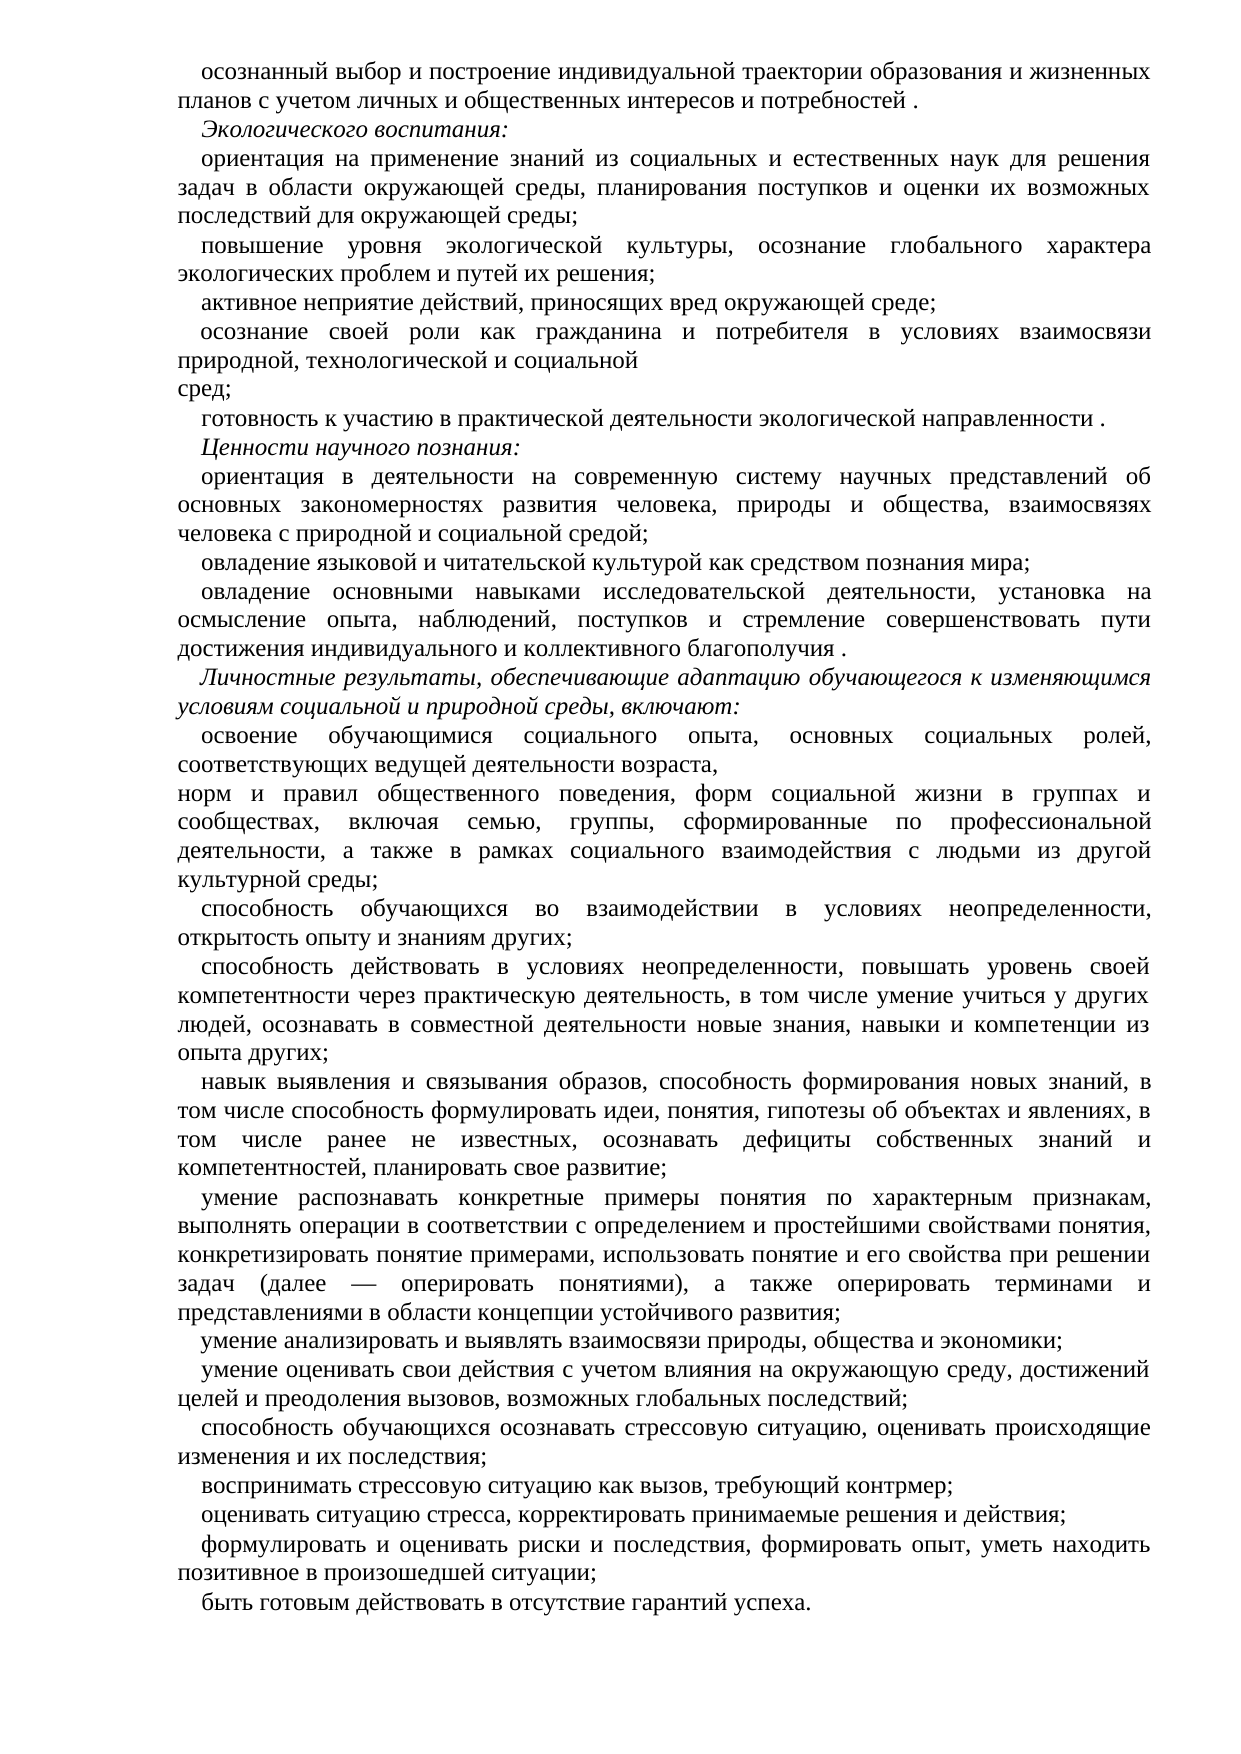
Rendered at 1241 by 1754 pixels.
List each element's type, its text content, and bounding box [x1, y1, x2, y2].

text освоение обучающимися социального опыта, основных социальных ролей, соответствующих ведущей деятельности возраста, [177, 720, 1152, 778]
text оценивать ситуацию стресса, корректировать принимаемые решения и действия; [177, 1499, 1152, 1528]
text осознанный выбор и построение индивидуальной траектории образования и жизненных планов с учетом личных и общественных интересов и потребностей . [177, 56, 1152, 114]
text осознание своей роли как гражданина и потребителя в условиях взаимосвязи природной, технологической и социальной [177, 316, 1152, 373]
text овладение основными навыками исследовательской деятельности, установка на осмысление опыта, наблюдений, поступков и стремление совершенствовать пути достижения индивидуального и коллективного благополучия . [177, 576, 1152, 662]
text способность обучающихся во взаимодействии в условиях неопределенности, открытость опыту и знаниям других; [177, 893, 1152, 951]
text Экологического воспитания: [201, 114, 1152, 142]
text умение оценивать свои действия с учетом влияния на окружающую среду, достижений целей и преодоления вызовов, возможных глобальных последствий; [177, 1354, 1150, 1412]
text ориентация на применение знаний из социальных и естественных наук для решения задач в области окружающей среды, планирования поступков и оценки их возможных последствий для окружающей среды; [177, 143, 1150, 229]
text активное неприятие действий, приносящих вред окружающей среде; [177, 287, 1152, 316]
text сред; [177, 373, 1152, 402]
text формулировать и оценивать риски и последствия, формировать опыт, уметь находить позитивное в произошедшей ситуации; [177, 1529, 1152, 1586]
text повышение уровня экологической культуры, осознание глобального характера экологических проблем и путей их решения; [177, 230, 1152, 287]
text способность обучающихся осознавать стрессовую ситуацию, оценивать происходящие изменения и их последствия; [177, 1412, 1152, 1470]
text умение распознавать конкретные примеры понятия по характерным признакам, выполнять операции в соответствии с определением и простейшими свойствами понятия, конкретизировать понятие примерами, использовать понятие и его свойства при решении задач (далее — оперировать понятиями), а также оперировать терминами и представлениями в области концепции устойчивого развития; [177, 1182, 1152, 1325]
text быть готовым действовать в отсутствие гарантий успеха. [201, 1587, 1152, 1616]
text ориентация в деятельности на современную систему научных представлений об основных закономерностях развития человека, природы и общества, взаимосвязях человека с природной и социальной средой; [177, 461, 1152, 547]
text Ценности научного познания: [201, 432, 1152, 461]
text норм и правил общественного поведения, форм социальной жизни в группах и сообществах, включая семью, группы, сформированные по профессиональной деятельности, а также в рамках социального взаимодействия с людьми из другой культурной среды; [177, 778, 1152, 893]
text готовность к участию в практической деятельности экологической направленности . [177, 403, 1150, 432]
text Личностные результаты, обеспечивающие адаптацию обучающегося к изменяющимся условиям социальной и природной среды, включают: [177, 662, 1152, 719]
text умение анализировать и выявлять взаимосвязи природы, общества и экономики; [177, 1325, 1152, 1354]
text навык выявления и связывания образов, способность формирования новых знаний, в том числе способность формулировать идеи, понятия, гипотезы об объектах и явлениях, в том числе ранее не известных, осознавать дефициты собственных знаний и компетентностей, планировать свое развитие; [177, 1066, 1152, 1181]
text способность действовать в условиях неопределенности, повышать уровень своей компетентности через практическую деятельность, в том числе умение учиться у других людей, осознавать в совместной деятельности новые знания, навыки и компетенции из опыта других; [177, 951, 1150, 1066]
text овладение языковой и читательской культурой как средством познания мира; [177, 547, 1152, 576]
text воспринимать стрессовую ситуацию как вызов, требующий контрмер; [177, 1470, 1152, 1499]
